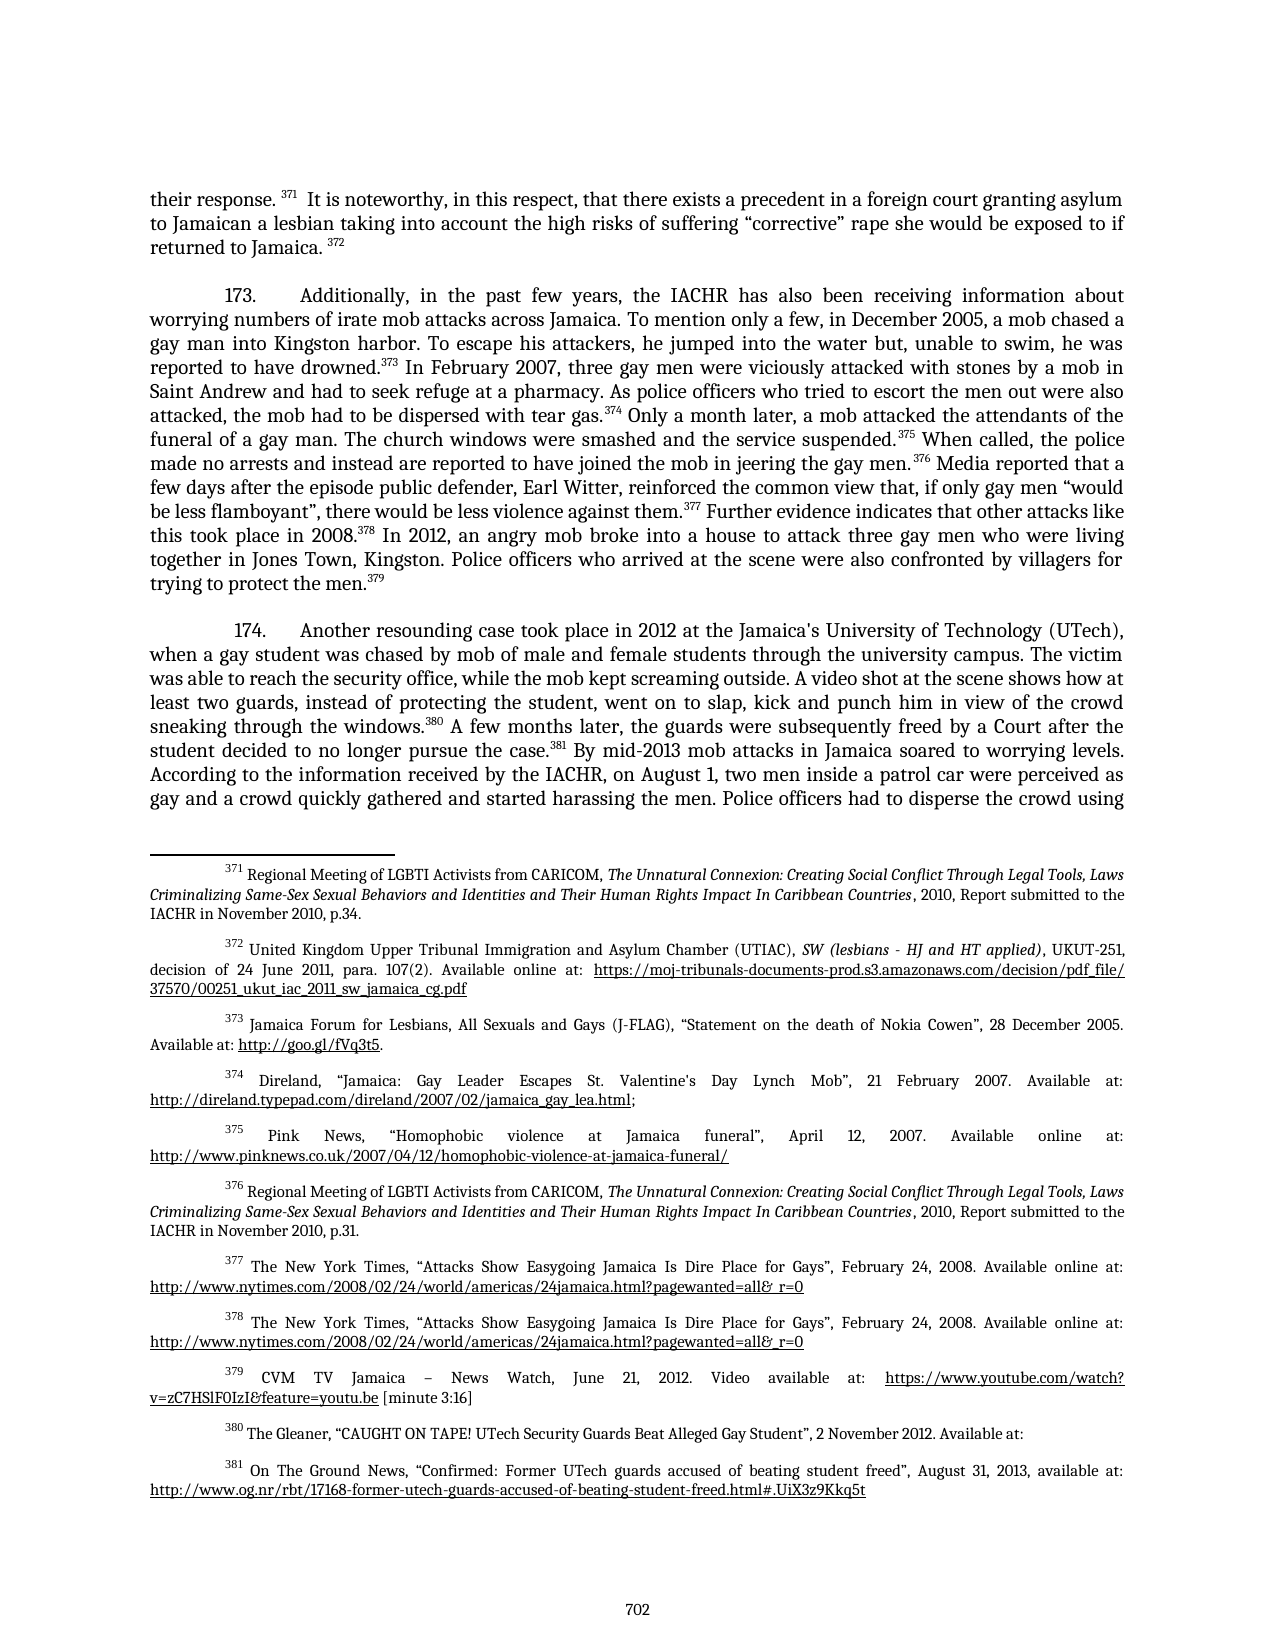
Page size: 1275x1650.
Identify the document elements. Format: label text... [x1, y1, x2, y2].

list Another resounding case took place in 2012 at the Jamaica's University of Technology (UTech), when a gay student was chased by mob of male and female students through the university campus. The victim was able to reach the security office, while the mob kept screaming outside. A video shot at the scene shows how at least two guards, instead of protecting the student, went on to slap, kick and punch him in view of the crowd sneaking through the windows. A few months later, the guards were subsequently freed by a Court after the student decided to no longer pursue the case. By mid-2013 mob attacks in Jamaica soared to worrying levels. According to the information received by the IACHR, on August 1, two men inside a patrol car were perceived as gay and a crowd quickly gathered and started harassing the men. Police officers had to disperse the crowd using warning shots and pepper spray. On the very same day, police forces had to be called on to rescue two gay men from another irate crowd, which claimed the men “were engaging in an illegal activity in a house” in St. Catherine. Prior to the police arrival, one of the accused men was attacked by an occupant of the house. [150, 619, 1125, 811]
list Additionally, in the past few years, the IACHR has also been receiving information about worrying numbers of irate mob attacks across Jamaica. To mention only a few, in December 2005, a mob chased a gay man into Kingston harbor. To escape his attackers, he jumped into the water but, unable to swim, he was reported to have drowned. In February 2007, three gay men were viciously attacked with stones by a mob in Saint Andrew and had to seek refuge at a pharmacy. As police officers who tried to escort the men out were also attacked, the mob had to be dispersed with tear gas. Only a month later, a mob attacked the attendants of the funeral of a gay man. The church windows were smashed and the service suspended. When called, the police made no arrests and instead are reported to have joined the mob in jeering the gay men. Media reported that a few days after the episode public defender, Earl Witter, reinforced the common view that, if only gay men “would be less flamboyant”, there would be less violence against them. Further evidence indicates that other attacks like this took place in 2008. In 2012, an angry mob broke into a house to attack three gay men who were living together in Jones Town, Kingston. Police officers who arrived at the scene were also confronted by villagers for trying to protect the men. [150, 284, 1125, 595]
